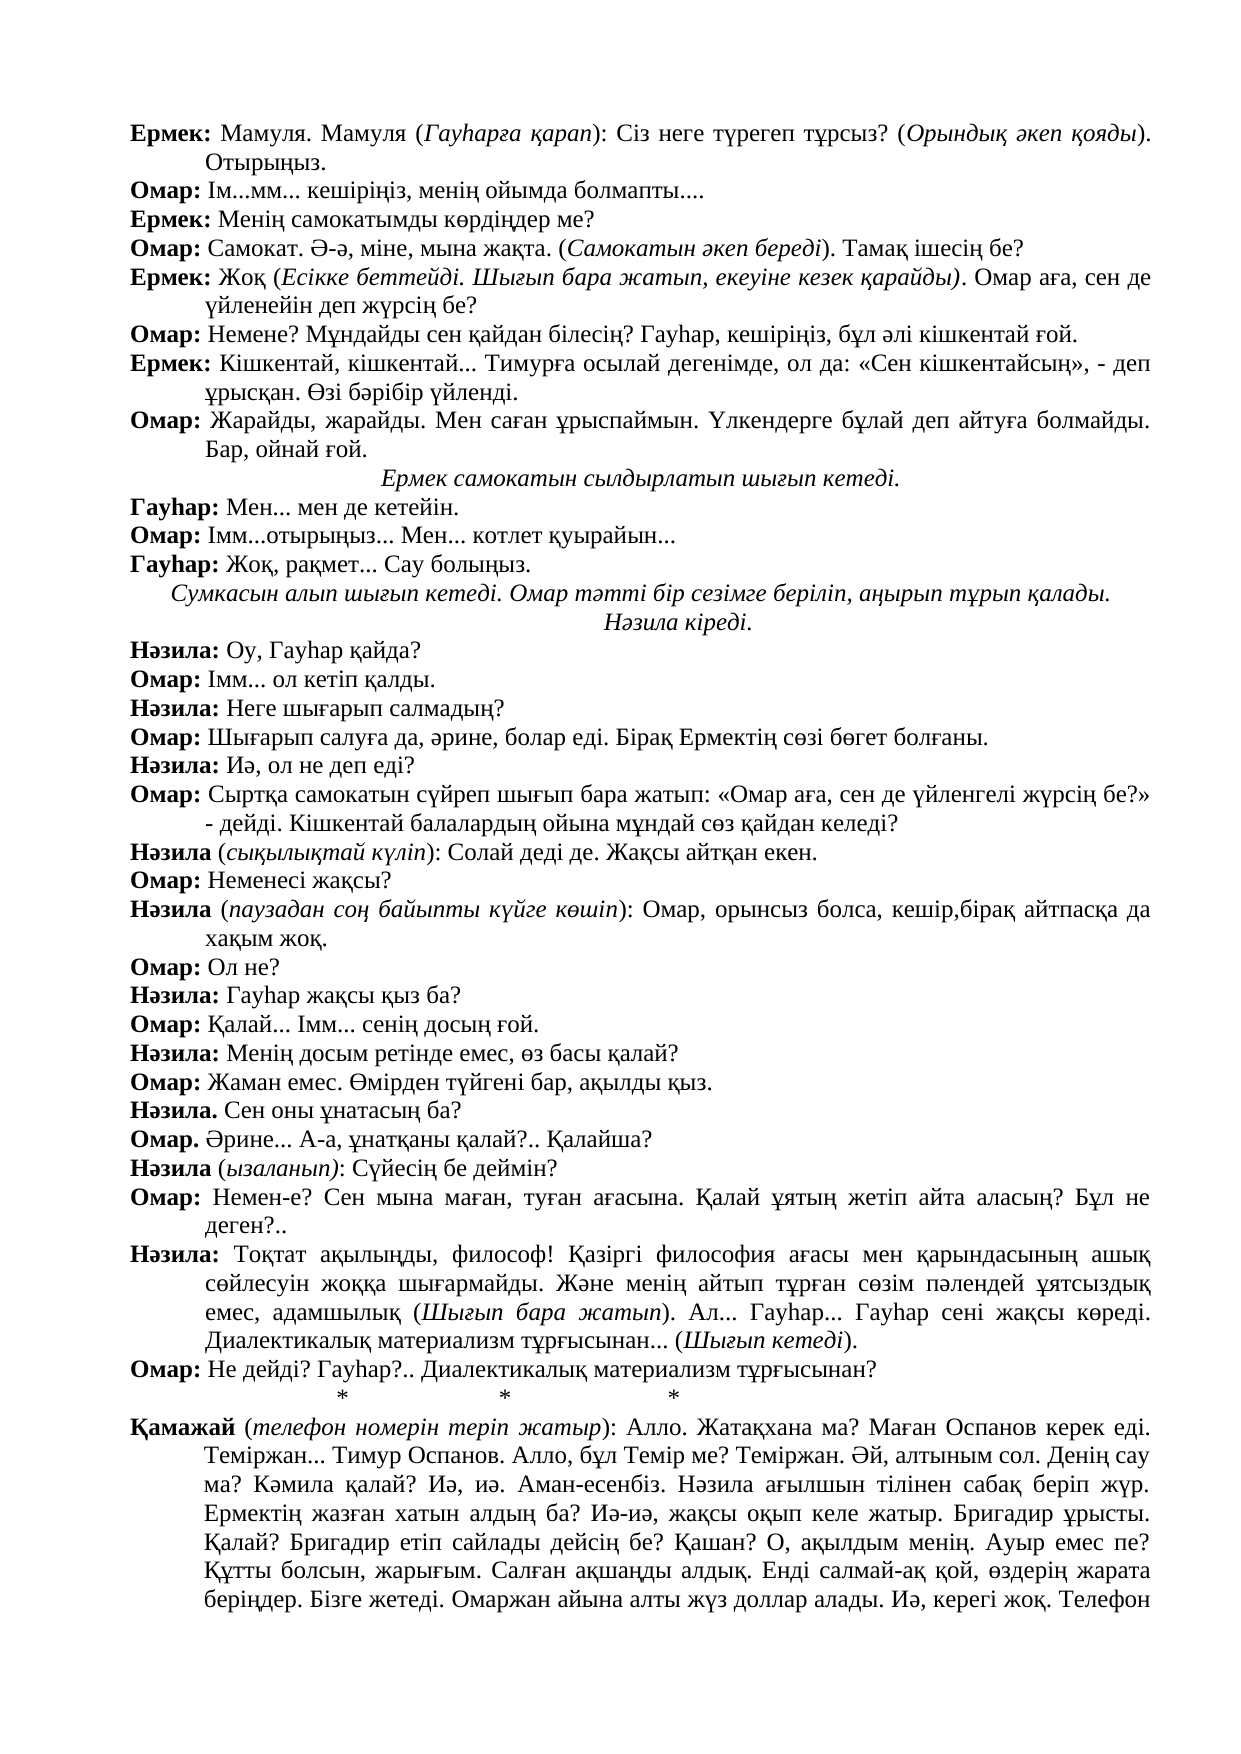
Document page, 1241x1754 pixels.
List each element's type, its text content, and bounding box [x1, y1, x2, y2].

text Ермек: Мамуля. Мамуля (Гауһарға қарап): Сіз неге түрегеп тұрсыз? (Орындық әкеп қояды). Отырыңыз. [130, 118, 1152, 176]
text Нәзила (ызаланып): Сүйесің бе деймін? [130, 1153, 1152, 1182]
text Омар: Жарайды, жарайды. Мен саған ұрыспаймын. Үлкендерге бұлай деп айтуға болмайды. Бар, ойнай ғой. [130, 406, 1152, 463]
text Нәзила: Оу, Гауһар қайда? [130, 636, 1152, 664]
text Нәзила: Иә, ол не деп еді? [130, 751, 1152, 779]
text Нәзила. Сен оны ұнатасың ба? [130, 1096, 1152, 1124]
text Нәзила: Неге шығарып салмадың? [130, 693, 1152, 722]
text Омар: Ім...мм... кешіріңіз, менің ойымда болмапты.... [130, 176, 1152, 204]
text Ермек: Кішкентай, кішкентай... Тимурға осылай дегенімде, ол да: «Сен кішкентайсың», - деп ұрысқан. Өзі бәрібір үйленді. [130, 348, 1152, 406]
text Сумкасын алып шығып кетеді. Омар тәтті бір сезімге беріліп, аңырып тұрып қалады. Нәзила кіреді. [130, 578, 1152, 636]
text Нәзила (сықылықтай күліп): Солай деді де. Жақсы айтқан екен. [130, 837, 1152, 866]
text Омар: Самокат. Ә-ә, міне, мына жақта. (Самокатын әкеп береді). Тамақ ішесің бе? [130, 233, 1152, 262]
text Омар: Немене? Мұндайды сен қайдан білесің? Гауһар, кешіріңіз, бұл әлі кішкентай ғой. [130, 319, 1152, 348]
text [130, 1412, 1152, 1613]
text Омар: Немен-е? Сен мына маған, туған ағасына. Қалай ұятың жетіп айта аласың? Бұл не деген?.. [130, 1182, 1152, 1239]
text Нәзила: Тоқтат ақылыңды, философ! Қазіргі философия ағасы мен қарындасының ашық сөйлесуін жоққа шығармайды. Және менің айтып тұрған сөзім пәлендей ұятсыздық емес, адамшылық (Шығып бара жатып). Ал... Гауһар... Гауһар сені жақсы көреді. Диалектикалық материализм тұрғысынан... (Шығып кетеді). [130, 1239, 1152, 1354]
text Нәзила: Гауһар жақсы қыз ба? [130, 981, 1152, 1009]
text * * * [205, 1383, 1152, 1412]
text Ермек: Жоқ (Есікке беттейді. Шығып бара жатып, екеуіне кезек қарайды). Омар аға, сен де үйленейін деп жүрсің бе? [130, 262, 1152, 319]
text Омар: Қалай... Імм... сенің досың ғой. [130, 1009, 1152, 1038]
text Ермек самокатын сылдырлатып шығып кетеді. [130, 463, 1152, 492]
text Нәзила: Менің досым ретінде емес, өз басы қалай? [130, 1038, 1152, 1067]
text Омар: Імм... ол кетіп қалды. [130, 664, 1152, 693]
text Омар: Жаман емес. Өмірден түйгені бар, ақылды қыз. [130, 1067, 1152, 1096]
text Омар: Шығарып салуға да, әрине, болар еді. Бірақ Ермектің сөзі бөгет болғаны. [130, 722, 1152, 751]
text Омар: Сыртқа самокатын сүйреп шығып бара жатып: «Омар аға, сен де үйленгелі жүрсің бе?» - дейді. Кішкентай балалардың ойына мұндай сөз қайдан келеді? [130, 779, 1152, 837]
text Нәзила (паузадан соң байыпты күйге көшіп): Омар, орынсыз болса, кешір,бірақ айтпасқа да хақым жоқ. [130, 894, 1152, 952]
text Омар: Не дейді? Гауһар?.. Диалектикалық материализм тұрғысынан? [130, 1354, 1152, 1383]
text Ермек: Менің самокатымды көрдіңдер ме? [130, 204, 1152, 233]
text Омар: Ол не? [130, 952, 1152, 981]
text Гауһар: Мен... мен де кетейін. [130, 492, 1152, 521]
text Гауһар: Жоқ, рақмет... Сау болыңыз. [130, 549, 1152, 578]
text Омар: Неменесі жақсы? [130, 866, 1152, 894]
text Омар. Әрине... А-а, ұнатқаны қалай?.. Қалайша? [130, 1124, 1152, 1153]
text Омар: Імм...отырыңыз... Мен... котлет қуырайын... [130, 521, 1152, 549]
